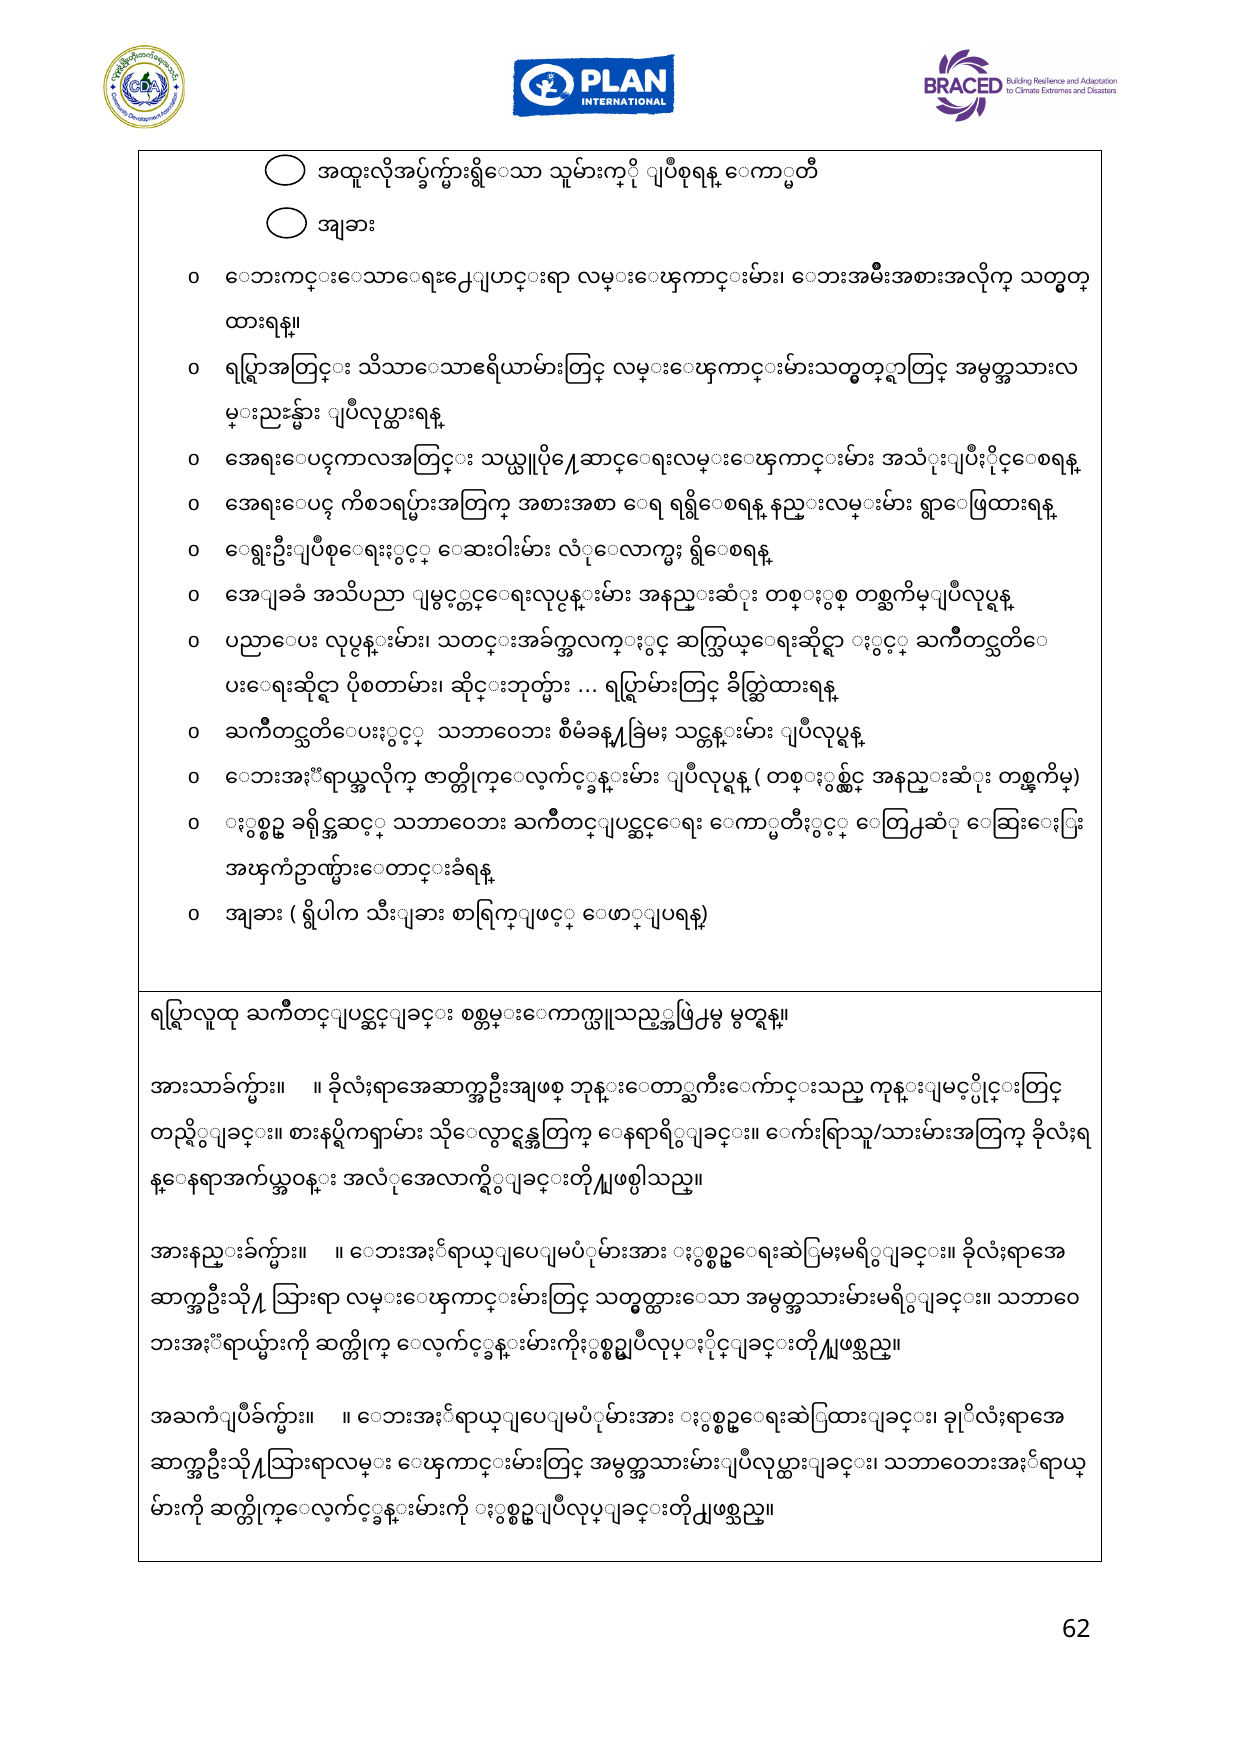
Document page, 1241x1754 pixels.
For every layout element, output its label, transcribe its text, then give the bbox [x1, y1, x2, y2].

table_cell ရပ္ရြာလူထု ႀကိဳတင္ျပင္ဆင္ျခင္း စစ္တမ္းေကာက္ယူသည့္အဖြဲ႕မွ မွတ္ရန္။ အားသာခ်က္မ်ား။ ။ ခိုလံႈရာအေဆာက္အဦးအျဖစ္ ဘုန္းေတာ္ႀကီးေက်ာင္းသည္ ကုန္းျမင့္ပိုင္းတြင္ တည္ရိွျခင္း။ စားနပ္ရိကၡာမ်ား သိုေလွာင္ရန္အတြက္ ေနရာရိွျခင္း။ ေက်းရြာသူ/သားမ်ားအတြက္ ခိုလံႈရန္ေနရာအက်ယ္အ၀န္း အလံုအေလာက္ရိွျခင္းတို႔ျဖစ္ပါသည္။ အားနည္းခ်က္မ်ား။ ။ ေဘးအႏၲရာယ္ျပေျမပံုမ်ားအား ႏွစ္စဥ္ေရးဆဲြမႈမရိွျခင္း။ ခိုလံႈရာအေဆာက္အဦးသို႔ သြားရာ လမ္းေၾကာင္းမ်ားတြင္ သတ္မွတ္ထားေသာ အမွတ္အသားမ်ားမရိွျခင္း။ သဘာ၀ေဘးအႏၱရာယ္မ်ားကို ဆက္တိုက္ ေလ့က်င့္ခန္းမ်ားကိုႏွစ္စဥ္မျပဳလုပ္ႏိုင္ျခင္းတို႔ျဖစ္သည္။ အႀကံျပဳခ်က္မ်ား။ ။ ေဘးအႏၲရာယ္ျပေျမပံုမ်ားအား ႏွစ္စဥ္ေရးဆဲြထားျခင္း၊ ခုုိလံႈရာအေဆာက္အဦးသို႔သြားရာလမ္း ေၾကာင္းမ်ားတြင္ အမွတ္အသားမ်ားျပဳလုပ္ထားျခင္း၊ သဘာ၀ေဘးအႏၲရာယ္မ်ားကို ဆက္တိုက္ေလ့က်င့္ခန္းမ်ားကို ႏွစ္စဥ္ျပဳလုပ္ျခင္းတို႕ျဖစ္သည္။ [139, 992, 1101, 1561]
picture [920, 45, 1122, 125]
picture [509, 52, 678, 120]
picture [103, 45, 185, 129]
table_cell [139, 151, 1101, 991]
